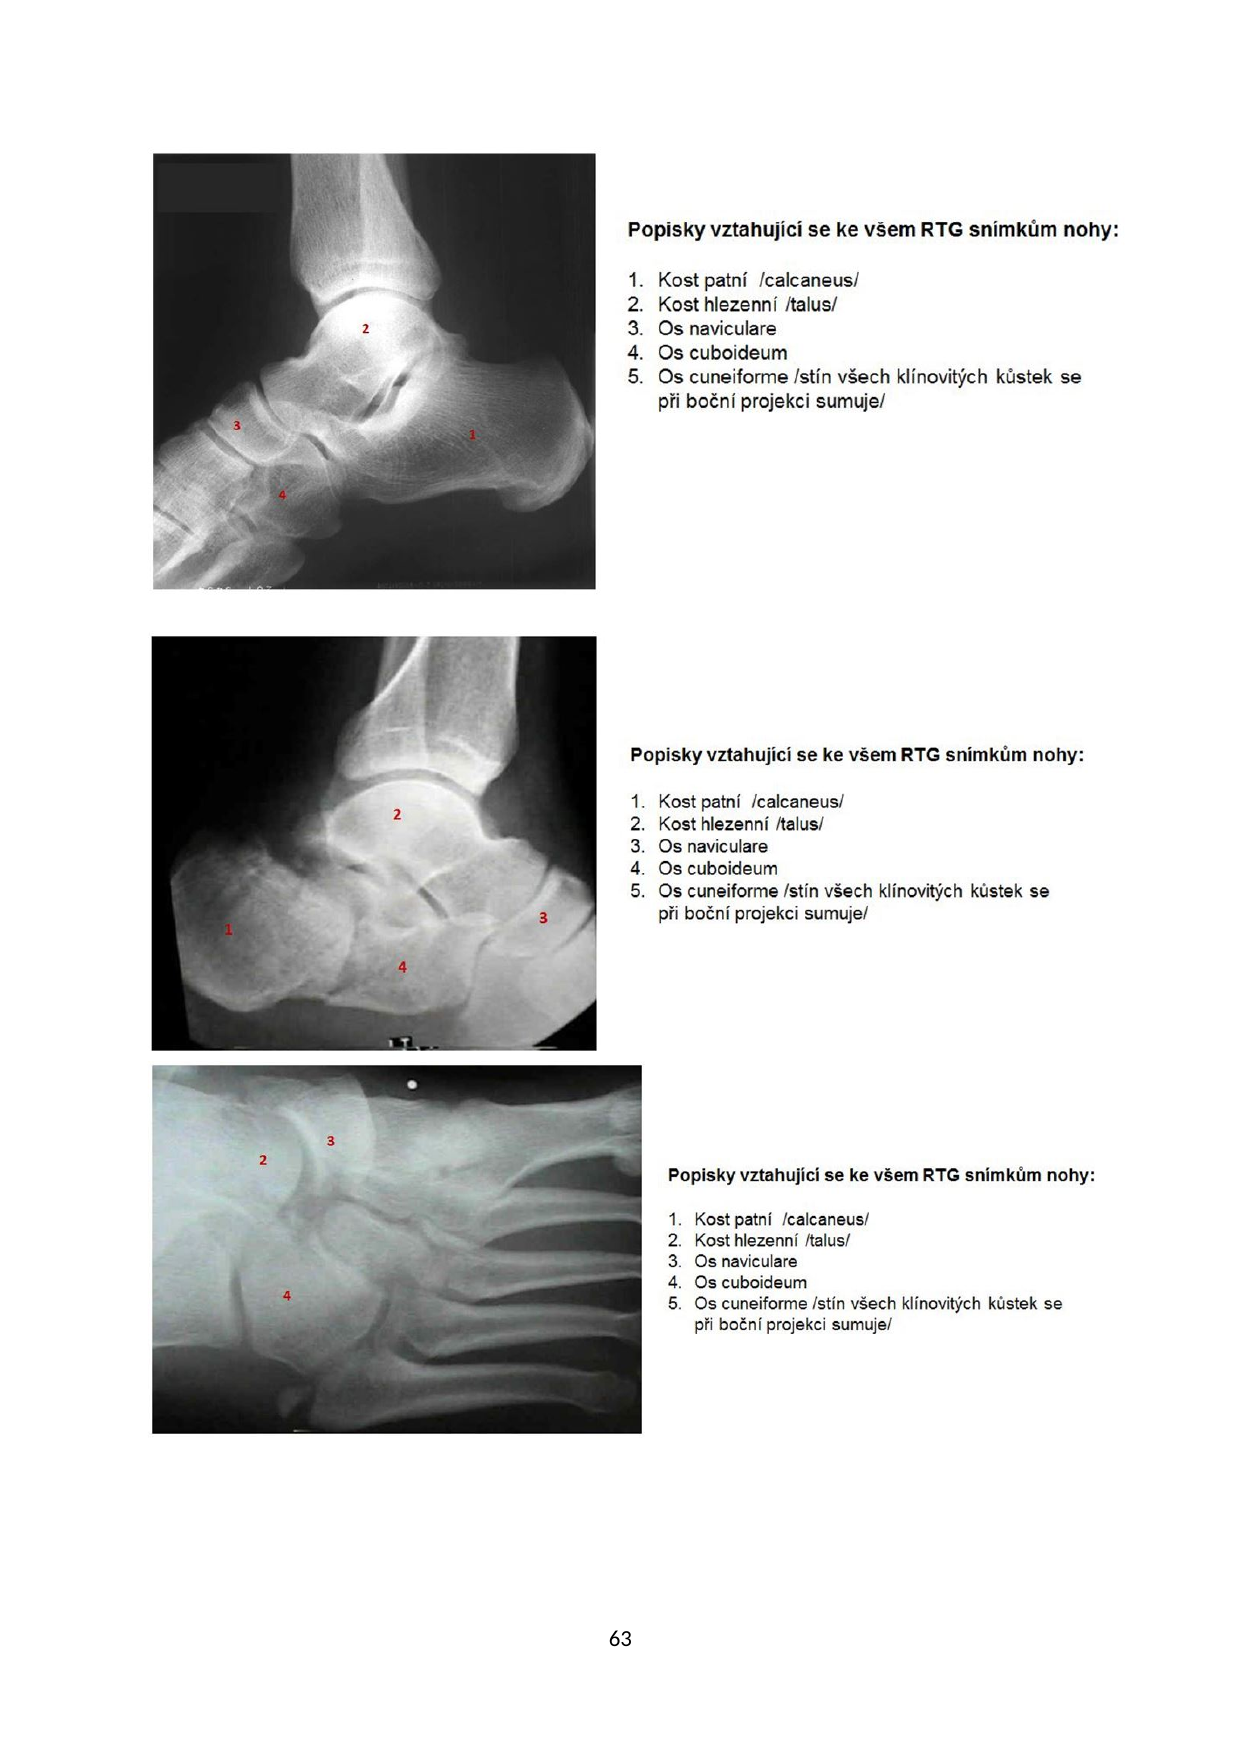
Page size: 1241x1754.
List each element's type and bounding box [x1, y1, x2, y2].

picture [147, 1061, 1120, 1438]
picture [147, 147, 1131, 595]
picture [147, 631, 1104, 1057]
